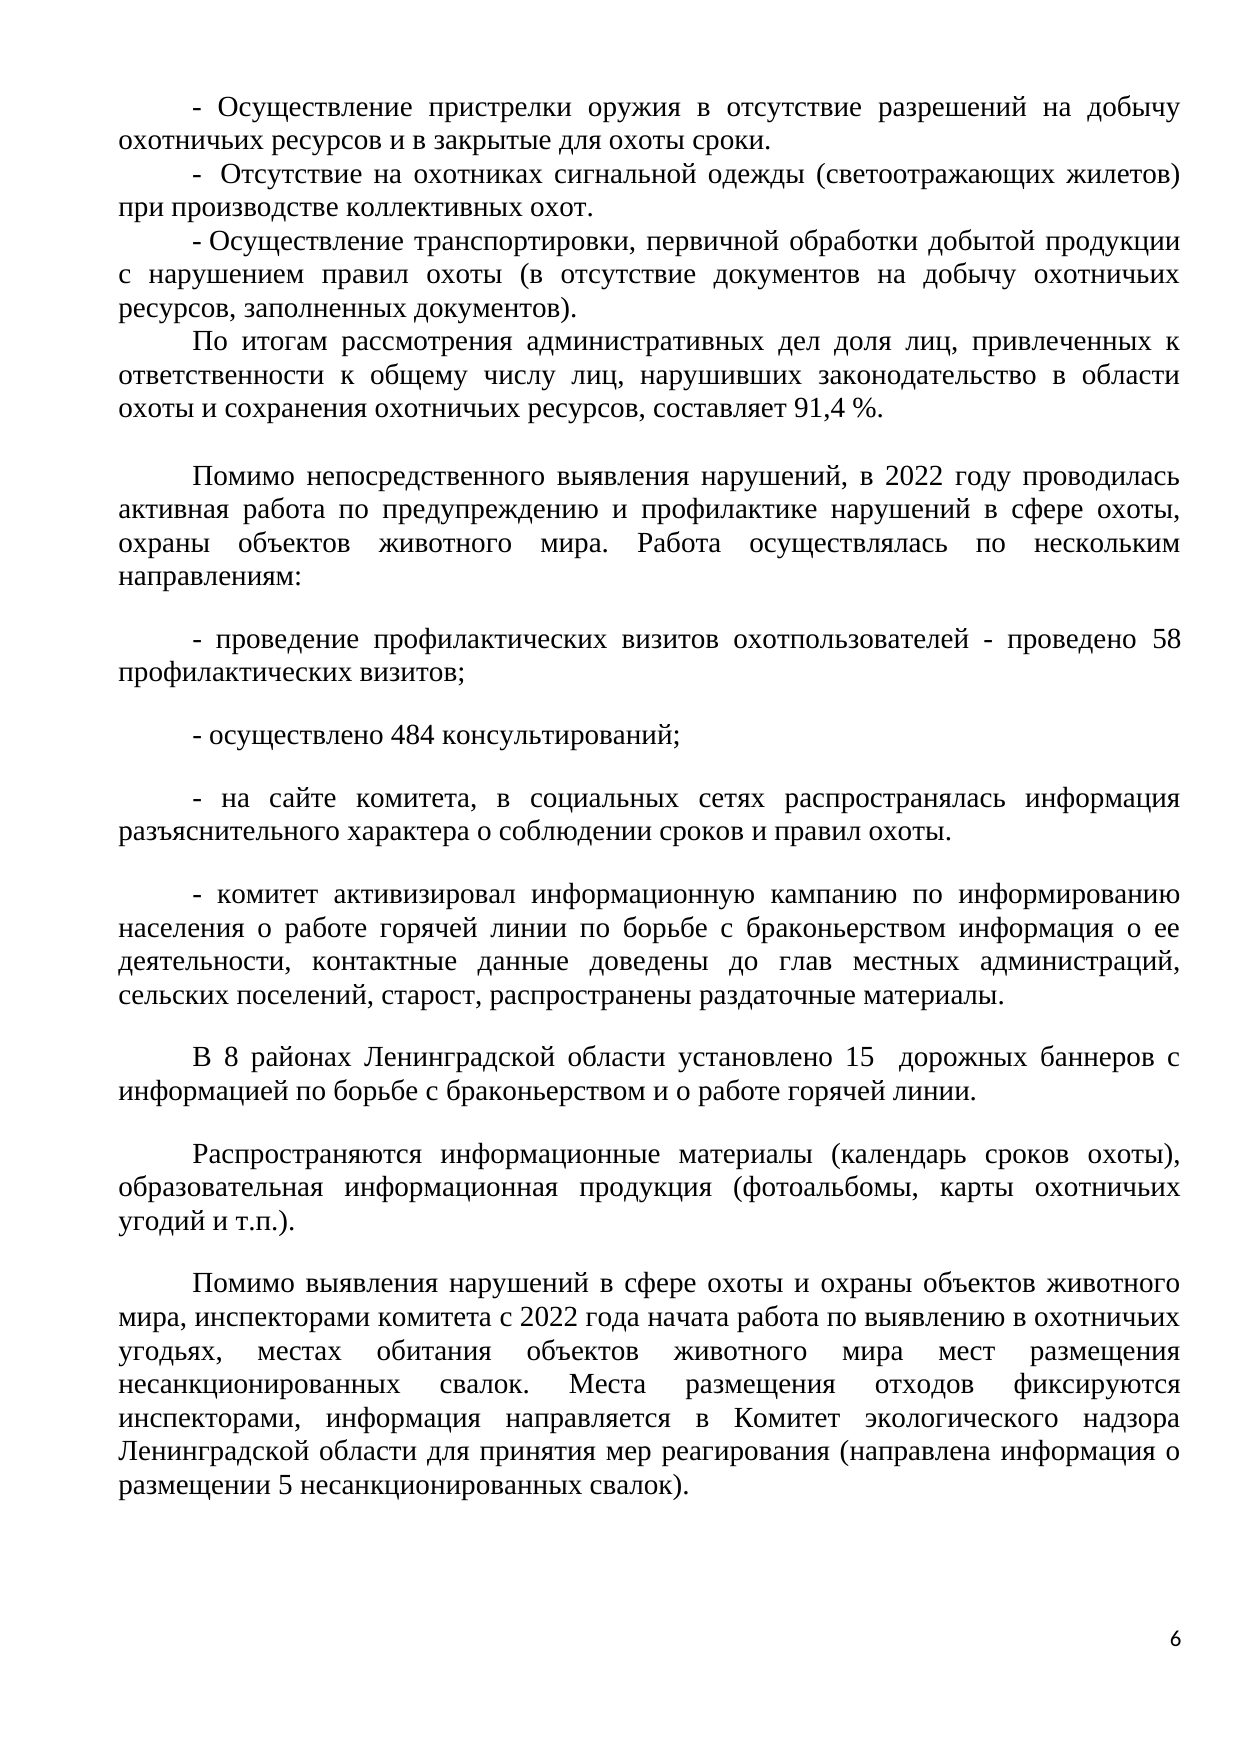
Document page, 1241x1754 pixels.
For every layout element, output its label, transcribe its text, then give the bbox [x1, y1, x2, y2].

text В 8 районах Ленинградской области установлено 15 дорожных баннеров с информацией по борьбе с браконьерством и о работе горячей линии. [118, 1039, 1181, 1107]
text Помимо непосредственного выявления нарушений, в 2022 году проводилась активная работа по предупреждению и профилактике нарушений в сфере охоты, охраны объектов животного мира. Работа осуществлялась по нескольким направлениям: [118, 458, 1181, 592]
text - осуществлено 484 консультирований; [118, 717, 1181, 751]
text - проведение профилактических визитов охотпользователей - проведено 58 профилактических визитов; [118, 621, 1181, 688]
text - комитет активизировал информационную кампанию по информированию населения о работе горячей линии по борьбе с браконьерством информация о ее деятельности, контактные данные доведены до глав местных администраций, сельских поселений, старост, распространены раздаточные материалы. [118, 876, 1181, 1010]
text - на сайте комитета, в социальных сетях распространялась информация разъяснительного характера о соблюдении сроков и правил охоты. [118, 780, 1181, 847]
text - Осуществление пристрелки оружия в отсутствие разрешений на добычу охотничьих ресурсов и в закрытые для охоты сроки. [118, 89, 1181, 156]
text - Осуществление транспортировки, первичной обработки добытой продукции с нарушением правил охоты (в отсутствие документов на добычу охотничьих ресурсов, заполненных документов). [118, 223, 1181, 323]
text Распространяются информационные материалы (календарь сроков охоты), образовательная информационная продукция (фотоальбомы, карты охотничьих угодий и т.п.). [118, 1136, 1181, 1236]
text - Отсутствие на охотниках сигнальной одежды (светоотражающих жилетов) при производстве коллективных охот. [118, 156, 1181, 223]
text Помимо выявления нарушений в сфере охоты и охраны объектов животного мира, инспекторами комитета с 2022 года начата работа по выявлению в охотничьих угодьях, местах обитания объектов животного мира мест размещения несанкционированных свалок. Места размещения отходов фиксируются инспекторами, информация направляется в Комитет экологического надзора Ленинградской области для принятия мер реагирования (направлена информация о размещении 5 несанкционированных свалок). [118, 1266, 1181, 1500]
text По итогам рассмотрения административных дел доля лиц, привлеченных к ответственности к общему числу лиц, нарушивших законодательство в области охоты и сохранения охотничьих ресурсов, составляет 91,4 %. [118, 323, 1181, 424]
